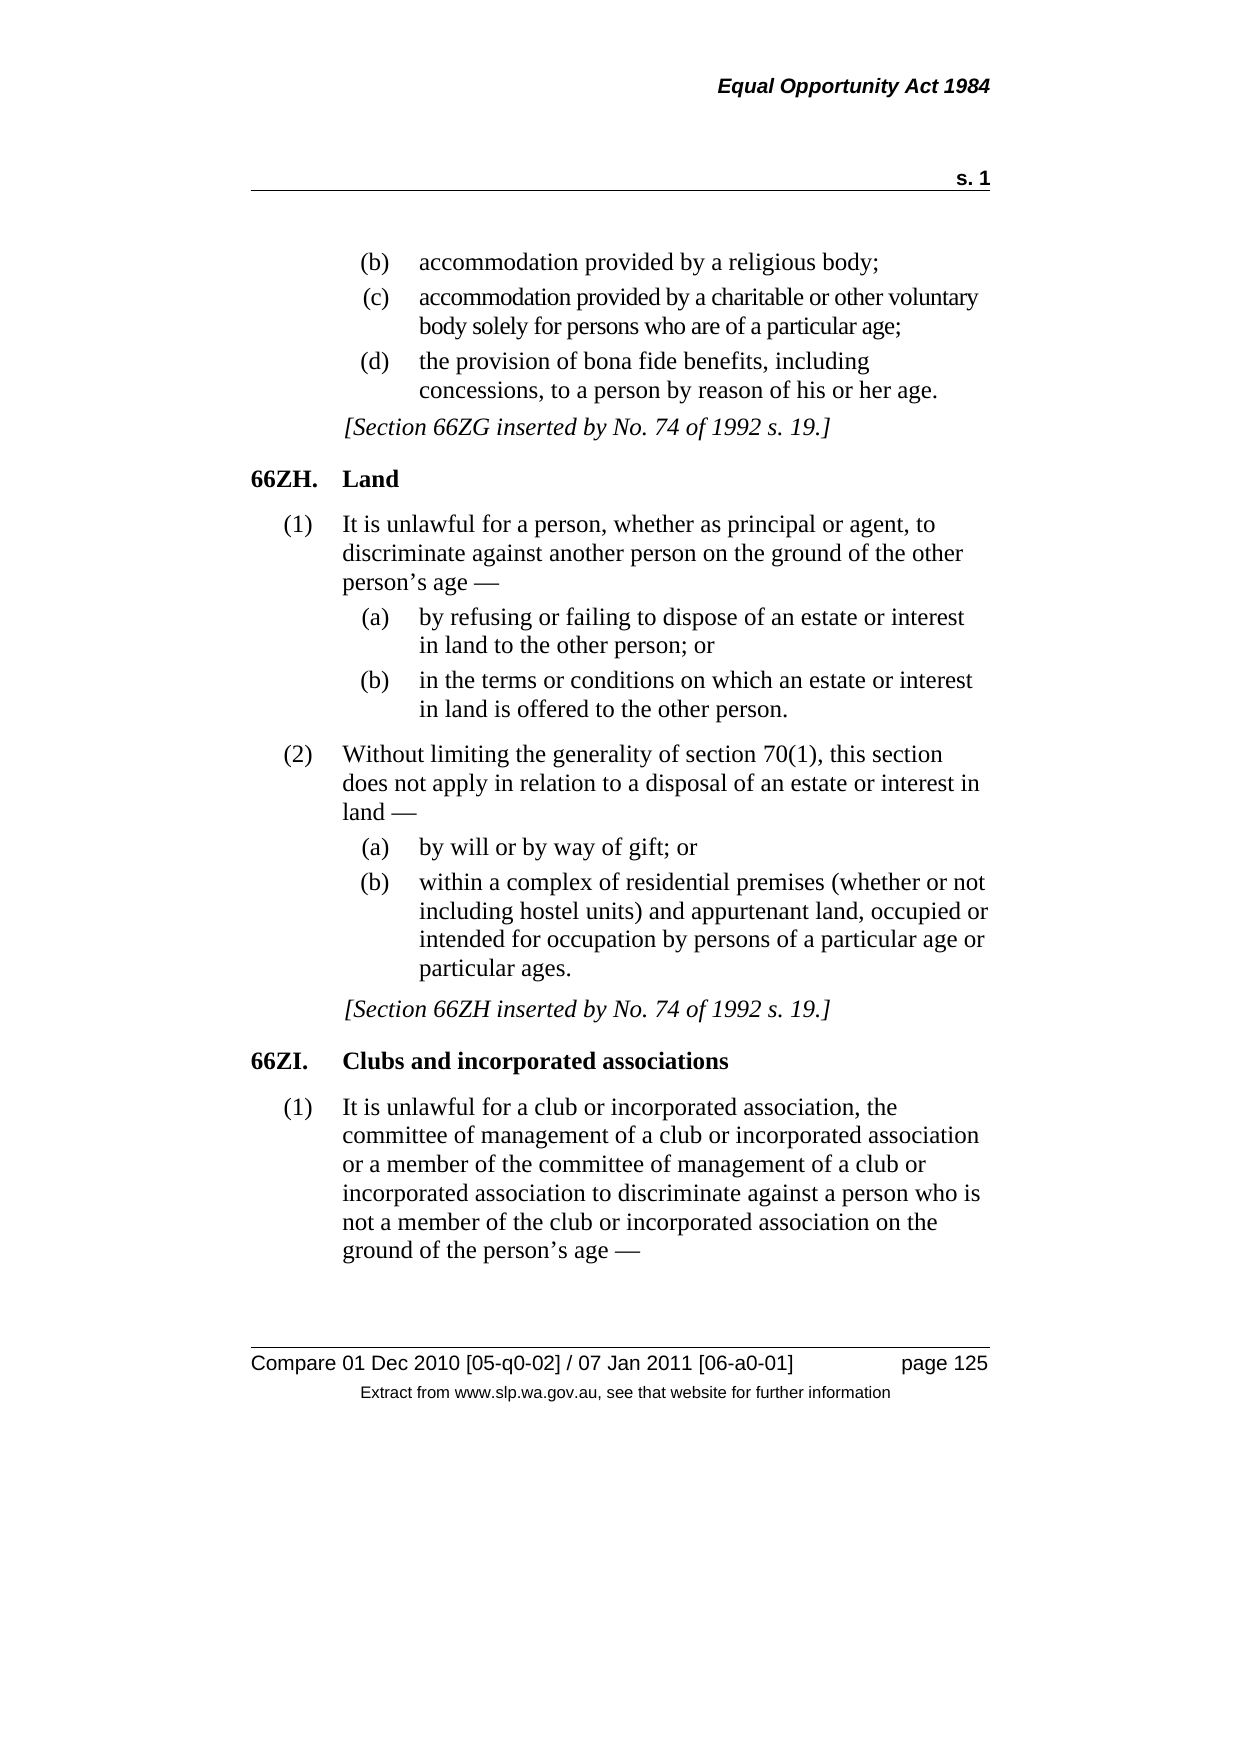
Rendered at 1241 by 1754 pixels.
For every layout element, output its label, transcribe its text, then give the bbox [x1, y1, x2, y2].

subtitle 66ZI. Clubs and incorporated associations [251, 1046, 990, 1075]
text (2) Without limiting the generality of section 70(1), this section does not apply in relation to a disposal of an estate or interest in land — [251, 739, 990, 826]
text (1) It is unlawful for a person, whether as principal or agent, to discriminate against another person on the ground of the other person’s age — [251, 509, 990, 595]
text (a) by refusing or failing to dispose of an estate or interest in land to the other person; or [251, 602, 990, 659]
text [Section 66ZH inserted by No. 74 of 1992 s. 19.] [251, 994, 990, 1023]
text (a) by will or by way of gift; or [251, 832, 990, 861]
text (c) accommodation provided by a charitable or other voluntary body solely for persons who are of a particular age; [251, 282, 990, 340]
text (1) It is unlawful for a club or incorporated association, the committee of management of a club or incorporated association or a member of the committee of management of a club or incorporated association to discriminate against a person who is not a member of the club or incorporated association on the ground of the person’s age — [251, 1092, 990, 1264]
text (b) in the terms or conditions on which an estate or interest in land is offered to the other person. [251, 665, 990, 723]
text (d) the provision of bona fide benefits, including concessions, to a person by reason of his or her age. [251, 346, 990, 404]
subtitle 66ZH. Land [251, 464, 990, 492]
text (b) within a complex of residential premises (whether or not including hostel units) and appurtenant land, occupied or intended for occupation by persons of a particular age or particular ages. [251, 867, 990, 982]
text (b) accommodation provided by a religious body; [251, 247, 990, 276]
text [Section 66ZG inserted by No. 74 of 1992 s. 19.] [251, 412, 990, 441]
